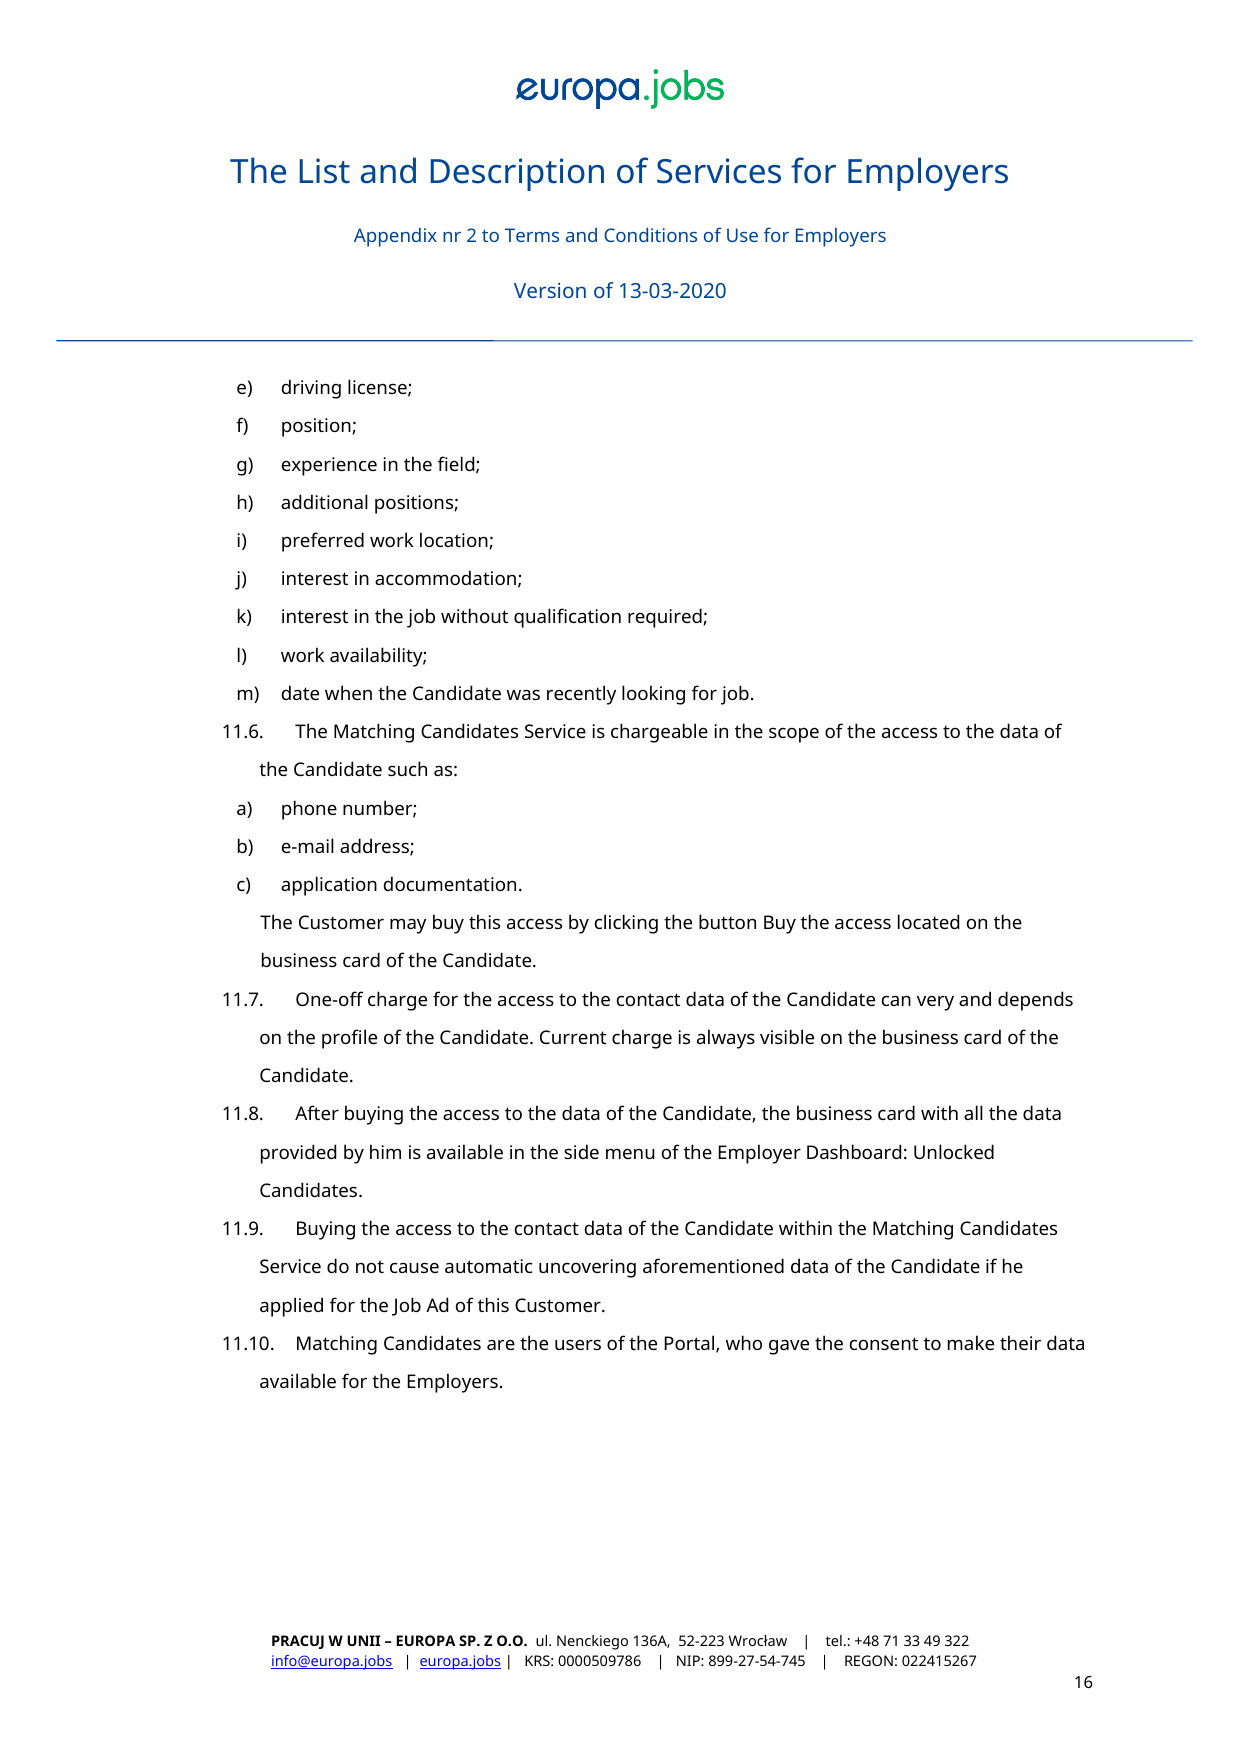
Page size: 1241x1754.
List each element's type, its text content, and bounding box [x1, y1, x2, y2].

list phone number; [236, 795, 1093, 820]
list experience in the field; [236, 451, 1093, 476]
list interest in accommodation; [236, 566, 1093, 591]
list application documentation. [236, 871, 1093, 897]
list The Matching Candidates Service is chargeable in the scope of the access to the data of the Candidate such as: [222, 718, 1093, 782]
list One-off charge for the access to the contact data of the Candidate can very and depends on the profile of the Candidate. Current charge is always visible on the business card of the Candidate. [222, 986, 1093, 1088]
list e-mail address; [236, 833, 1093, 859]
list work availability; [236, 642, 1093, 667]
list position; [236, 413, 1093, 438]
list date when the Candidate was recently looking for job. [236, 680, 1093, 706]
list interest in the job without qualification required; [236, 604, 1093, 629]
list additional positions; [236, 489, 1093, 514]
text The Customer may buy this access by clicking the button Buy the access located on the business card of the Candidate. [260, 909, 1093, 973]
list After buying the access to the data of the Candidate, the business card with all the data provided by him is available in the side menu of the Employer Dashboard: Unlocked Candidates. [222, 1101, 1093, 1203]
list driving license; [236, 374, 1093, 400]
list Matching Candidates are the users of the Portal, who gave the consent to make their data available for the Employers. [222, 1330, 1093, 1394]
list Buying the access to the contact data of the Candidate within the Matching Candidates Service do not cause automatic uncovering aforementioned data of the Candidate if he applied for the Job Ad of this Customer. [222, 1215, 1093, 1317]
picture [516, 69, 724, 109]
list preferred work location; [236, 527, 1093, 553]
